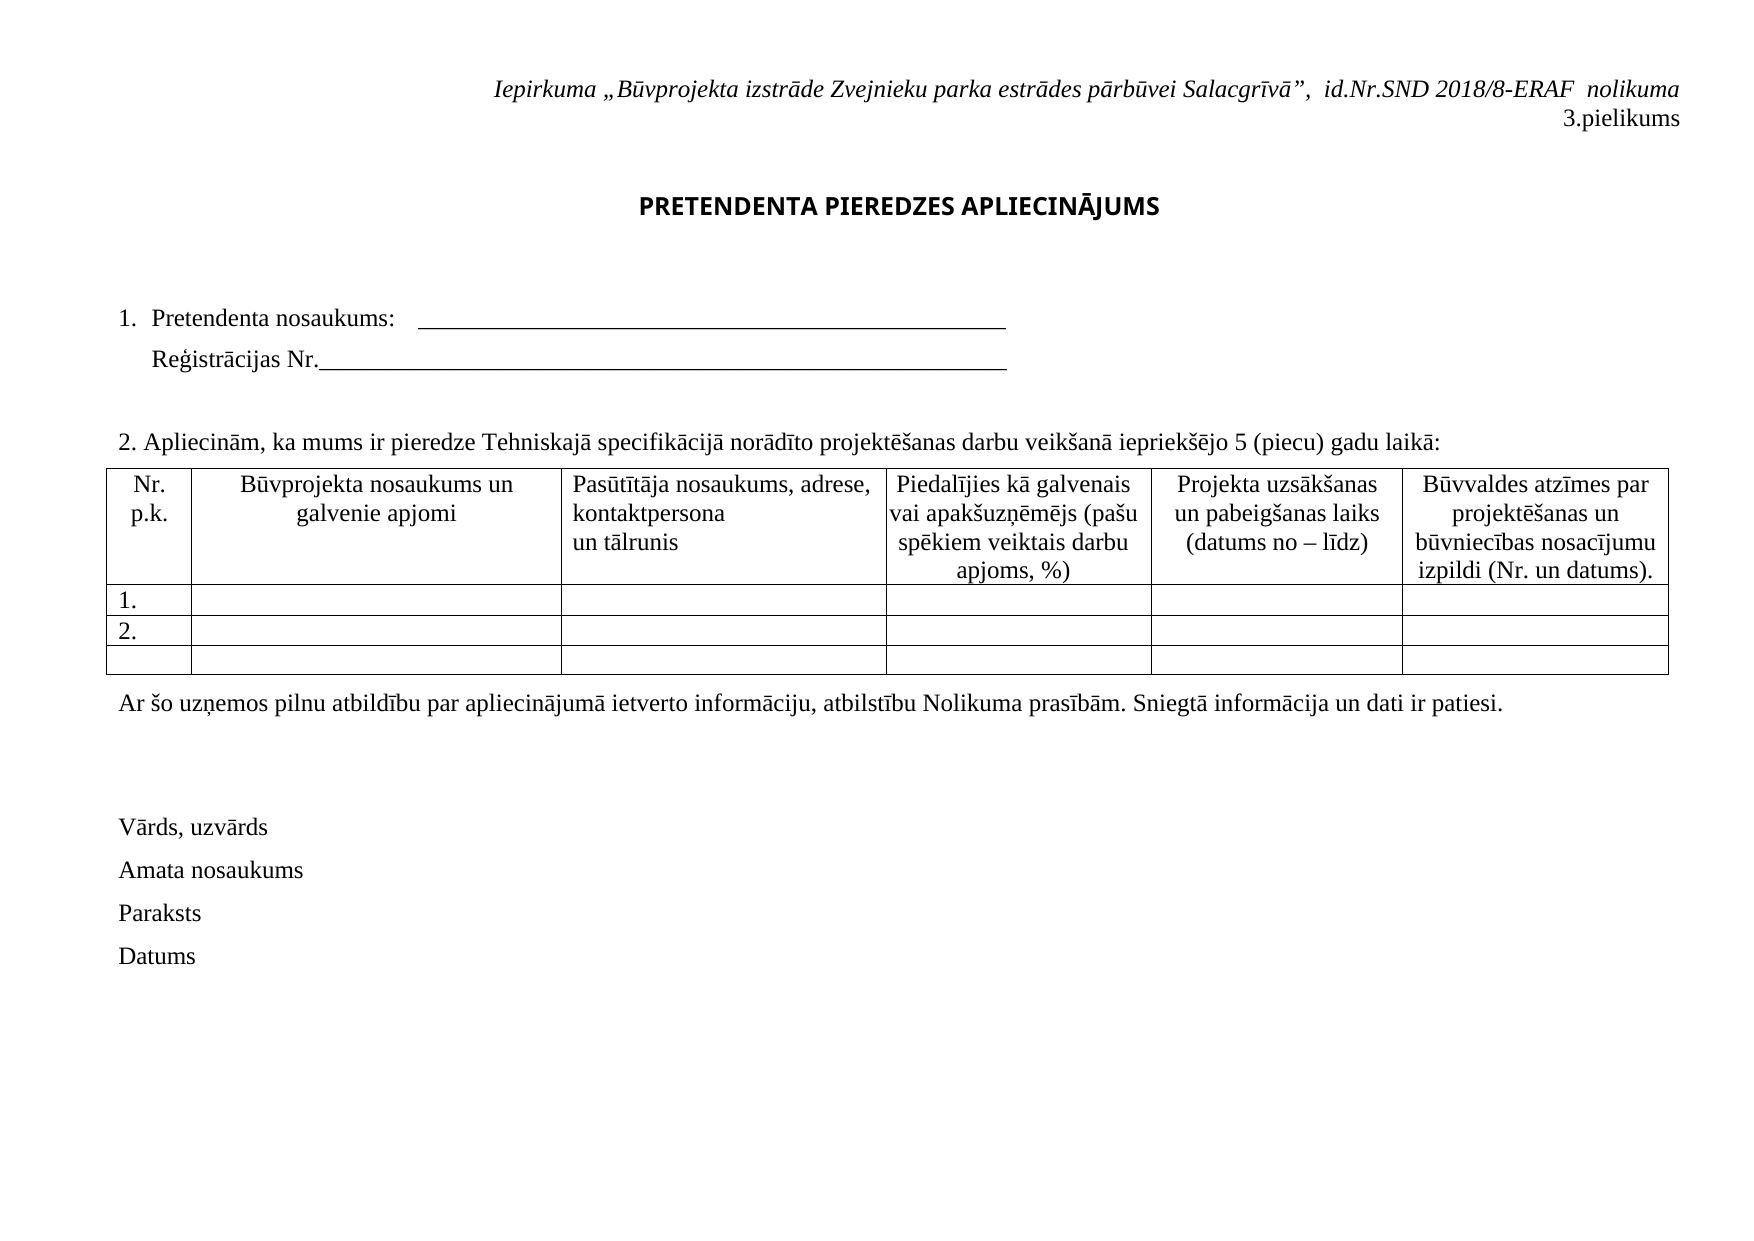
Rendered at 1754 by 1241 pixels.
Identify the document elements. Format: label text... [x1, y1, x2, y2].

table_cell [1403, 646, 1668, 674]
table_cell [887, 616, 1151, 644]
table_header Pasūtītāja nosaukums, adrese, kontaktpersona un tālrunis [562, 469, 886, 584]
table_header Piedalījies kā galvenais vai apakšuzņēmējs (pašu spēkiem veiktais darbu apjoms, %) [887, 469, 1151, 584]
text Vārds, uzvārds [118, 812, 1680, 841]
text 2. Apliecinām, ka mums ir pieredze Tehniskajā specifikācijā norādīto projektēšanas darbu veikšanā iepriekšējo 5 (piecu) gadu laikā: [118, 427, 1680, 456]
table_cell [1403, 585, 1668, 615]
text Iepirkuma „Būvprojekta izstrāde Zvejnieku parka estrādes pārbūvei Salacgrīvā”, id.Nr.SND 2018/8-ERAF nolikuma [118, 74, 1680, 103]
text Datums [118, 941, 1680, 970]
table_cell [1152, 646, 1402, 674]
table_cell [887, 585, 1151, 615]
text Reģistrācijas Nr._______________________________________________________ [118, 344, 1680, 373]
text Amata nosaukums [118, 855, 1680, 884]
text Paraksts [118, 898, 1680, 927]
table_cell [562, 585, 886, 615]
table_cell [1152, 585, 1402, 615]
text PRETENDENTA PIEREDZES APLIECINĀJUMS [118, 189, 1680, 223]
table_cell [562, 616, 886, 644]
table_header Nr. p.k. [107, 469, 191, 584]
text 1. Pretendenta nosaukums: _______________________________________________ [118, 303, 1680, 332]
table_cell [562, 646, 886, 674]
table_cell [192, 646, 561, 674]
text Ar šo uzņemos pilnu atbildību par apliecinājumā ietverto informāciju, atbilstību Nolikuma prasībām. Sniegtā informācija un dati ir patiesi. [118, 688, 1680, 717]
table_cell [1152, 616, 1402, 644]
table_cell [887, 646, 1151, 674]
table_cell 2. [107, 616, 191, 644]
table_header Būvprojekta nosaukums un galvenie apjomi [192, 469, 561, 584]
table_cell 1. [107, 585, 191, 615]
table_cell [192, 585, 561, 615]
table_header Projekta uzsākšanas un pabeigšanas laiks (datums no – līdz) [1152, 469, 1402, 584]
table_cell [107, 646, 191, 674]
text 3.pielikums [118, 103, 1680, 131]
table_cell [1403, 616, 1668, 644]
table_header Būvvaldes atzīmes par projektēšanas un būvniecības nosacījumu izpildi (Nr. un datums). [1403, 469, 1668, 584]
table_cell [192, 616, 561, 644]
